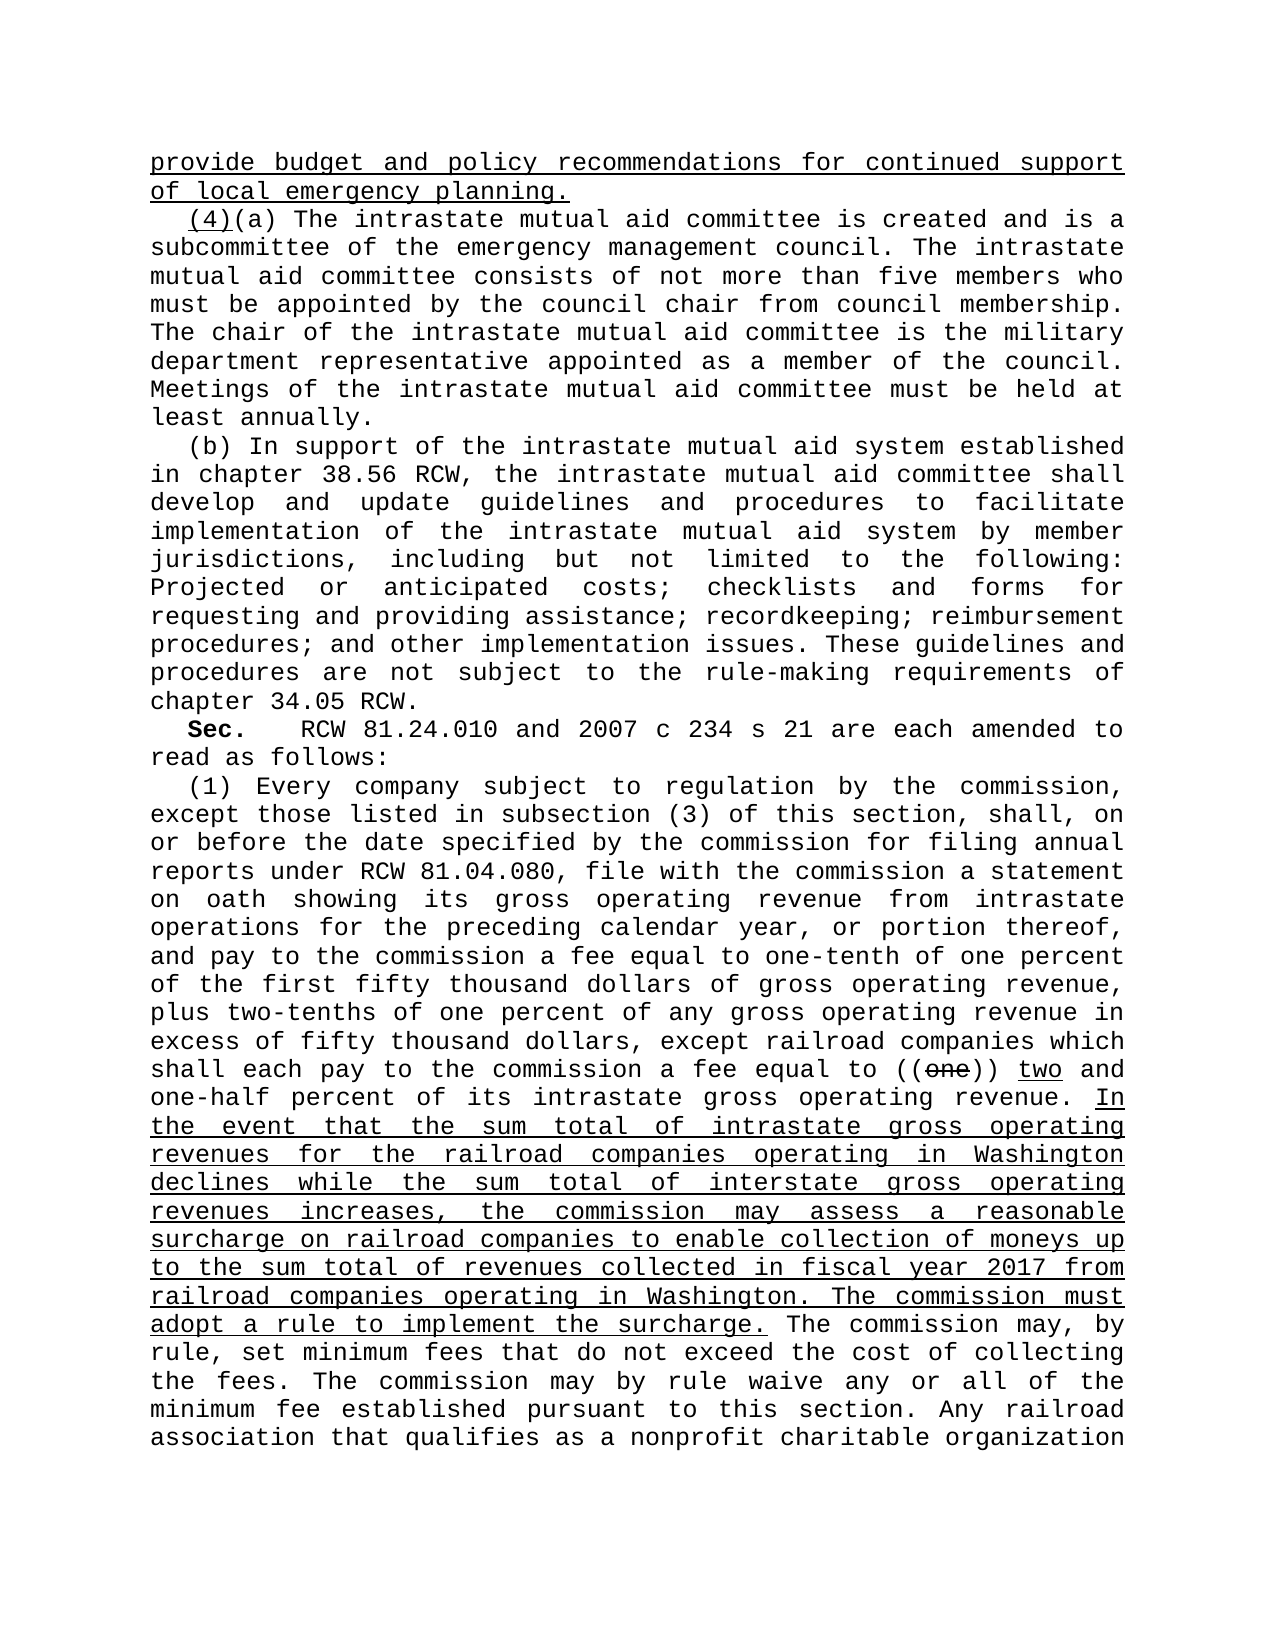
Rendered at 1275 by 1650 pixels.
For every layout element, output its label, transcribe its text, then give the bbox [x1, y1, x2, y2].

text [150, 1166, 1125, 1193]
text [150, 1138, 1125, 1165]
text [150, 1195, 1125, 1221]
text (b) In support of the intrastate mutual aid system established in chapter 38.56 RCW, the intrastate mutual aid committee shall develop and update guidelines and procedures to facilitate implementation of the intrastate mutual aid system by member jurisdictions, including but not limited to the following: Projected or anticipated costs; checklists and forms for requesting and providing assistance; recordkeeping; reimbursement procedures; and other implementation issues. These guidelines and procedures are not subject to the rule-making requirements of chapter 34.05 RCW. [150, 433, 1125, 717]
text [150, 175, 1125, 207]
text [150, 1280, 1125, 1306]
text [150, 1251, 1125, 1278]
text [150, 1308, 1125, 1453]
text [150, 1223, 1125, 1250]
text Sec. RCW 81.24.010 and 2007 c 234 s 21 are each amended to read as follows: [150, 717, 1125, 773]
text (4)(a) The intrastate mutual aid committee is created and is a subcommittee of the emergency management council. The intrastate mutual aid committee consists of not more than five members who must be appointed by the council chair from council membership. The chair of the intrastate mutual aid committee is the military department representative appointed as a member of the council. Meetings of the intrastate mutual aid committee must be held at least annually. [150, 207, 1125, 433]
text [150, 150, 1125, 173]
